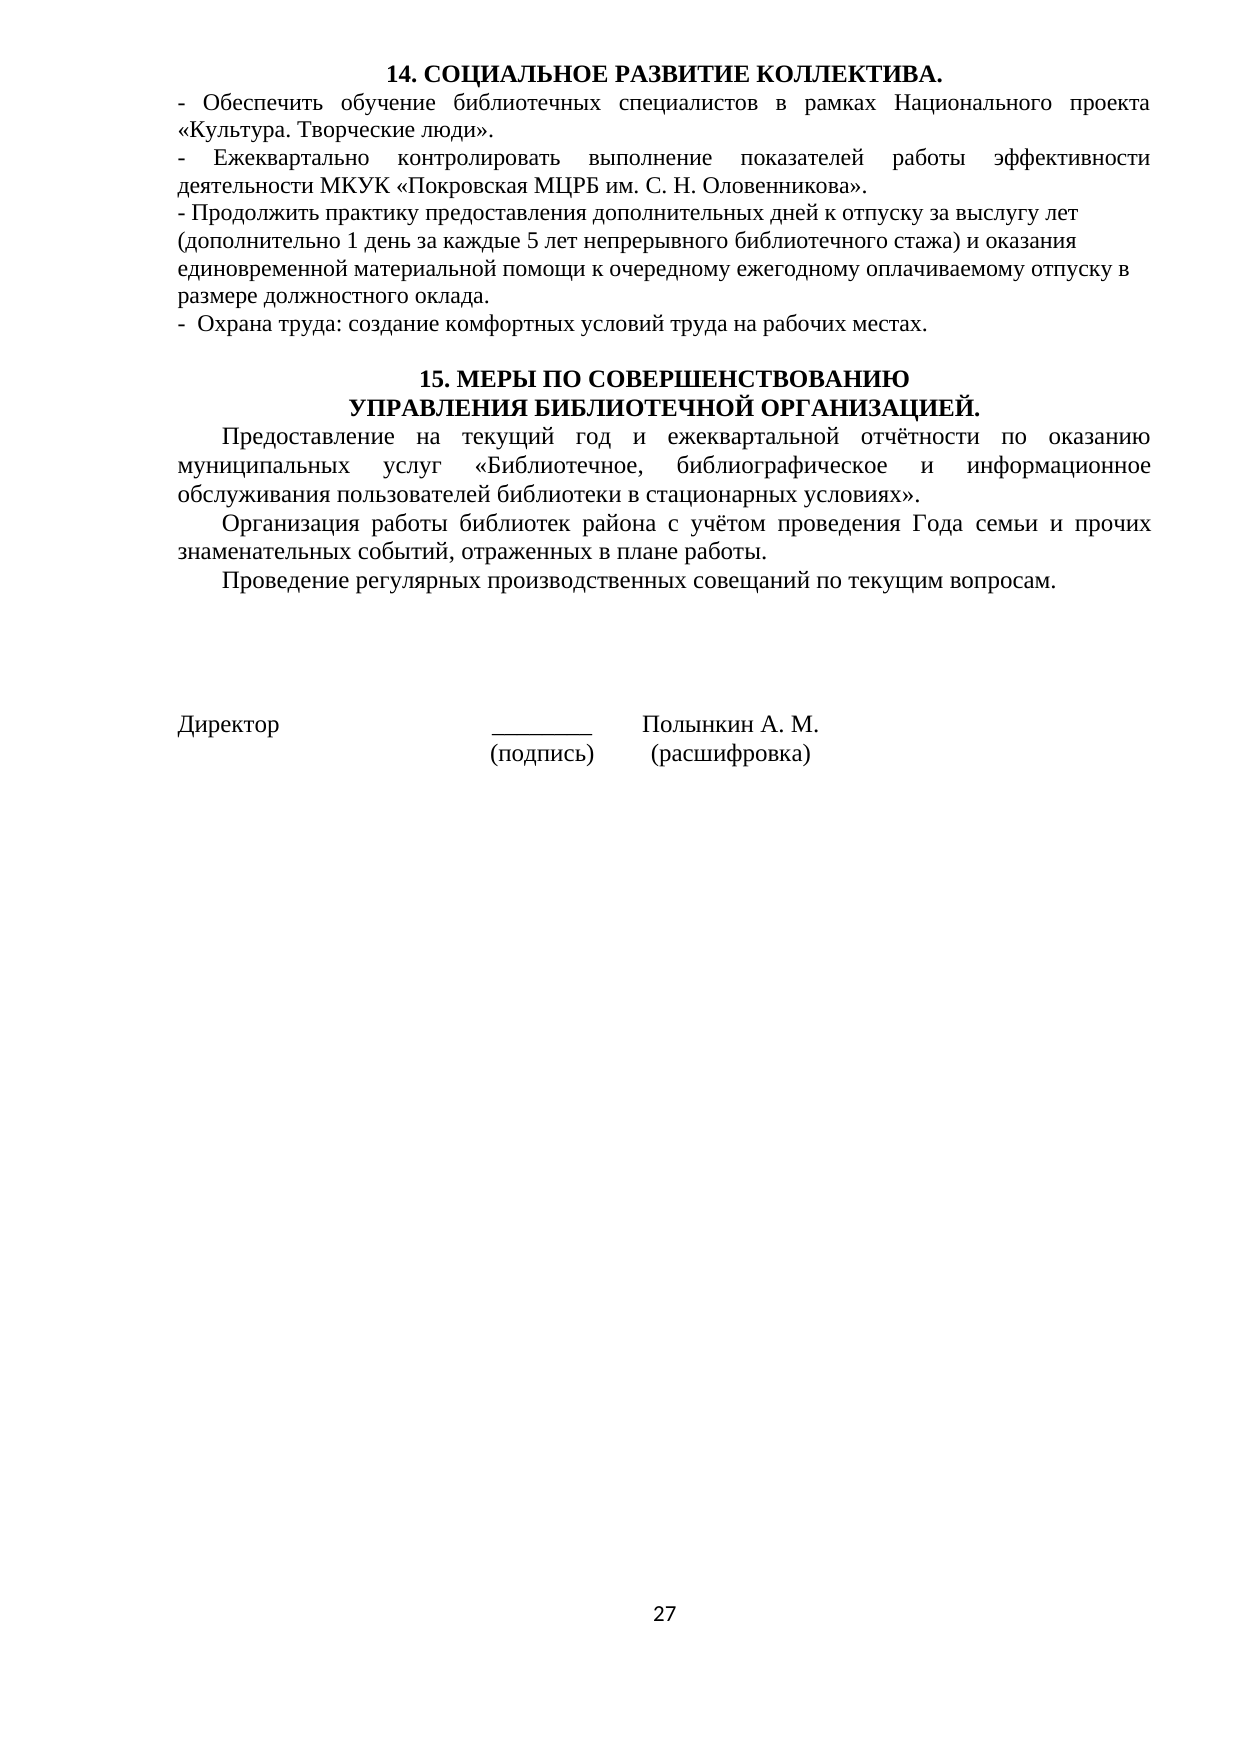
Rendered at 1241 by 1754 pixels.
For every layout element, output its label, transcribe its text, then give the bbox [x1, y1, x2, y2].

text - Охрана труда: создание комфортных условий труда на рабочих местах. [177, 309, 1152, 336]
text Директор ________ Полынкин А. М. [177, 709, 1152, 738]
text Предоставление на текущий год и ежеквартальной отчётности по оказанию муниципальных услуг «Библиотечное, библиографическое и информационное обслуживания пользователей библиотеки в стационарных условиях». [177, 421, 1152, 508]
text - Продолжить практику предоставления дополнительных дней к отпуску за выслугу лет (дополнительно 1 день за каждые 5 лет непрерывного библиотечного стажа) и оказания единовременной материальной помощи к очередному ежегодному оплачиваемому отпуску в размере должностного оклада. [177, 198, 1152, 309]
text 15. МЕРЫ ПО СОВЕРШЕНСТВОВАНИЮ [177, 364, 1152, 393]
text - Ежеквартально контролировать выполнение показателей работы эффективности деятельности МКУК «Покровская МЦРБ им. С. Н. Оловенникова». [177, 143, 1152, 198]
text - Обеспечить обучение библиотечных специалистов в рамках Национального проекта «Культура. Творческие люди». [177, 88, 1152, 143]
text (подпись) (расшифровка) [177, 738, 1152, 766]
text Организация работы библиотек района с учётом проведения Года семьи и прочих знаменательных событий, отраженных в плане работы. [177, 508, 1152, 565]
text УПРАВЛЕНИЯ БИБЛИОТЕЧНОЙ ОРГАНИЗАЦИЕЙ. [177, 393, 1152, 421]
text Проведение регулярных производственных совещаний по текущим вопросам. [177, 565, 1152, 594]
text 14. СОЦИАЛЬНОЕ РАЗВИТИЕ КОЛЛЕКТИВА. [177, 59, 1152, 88]
